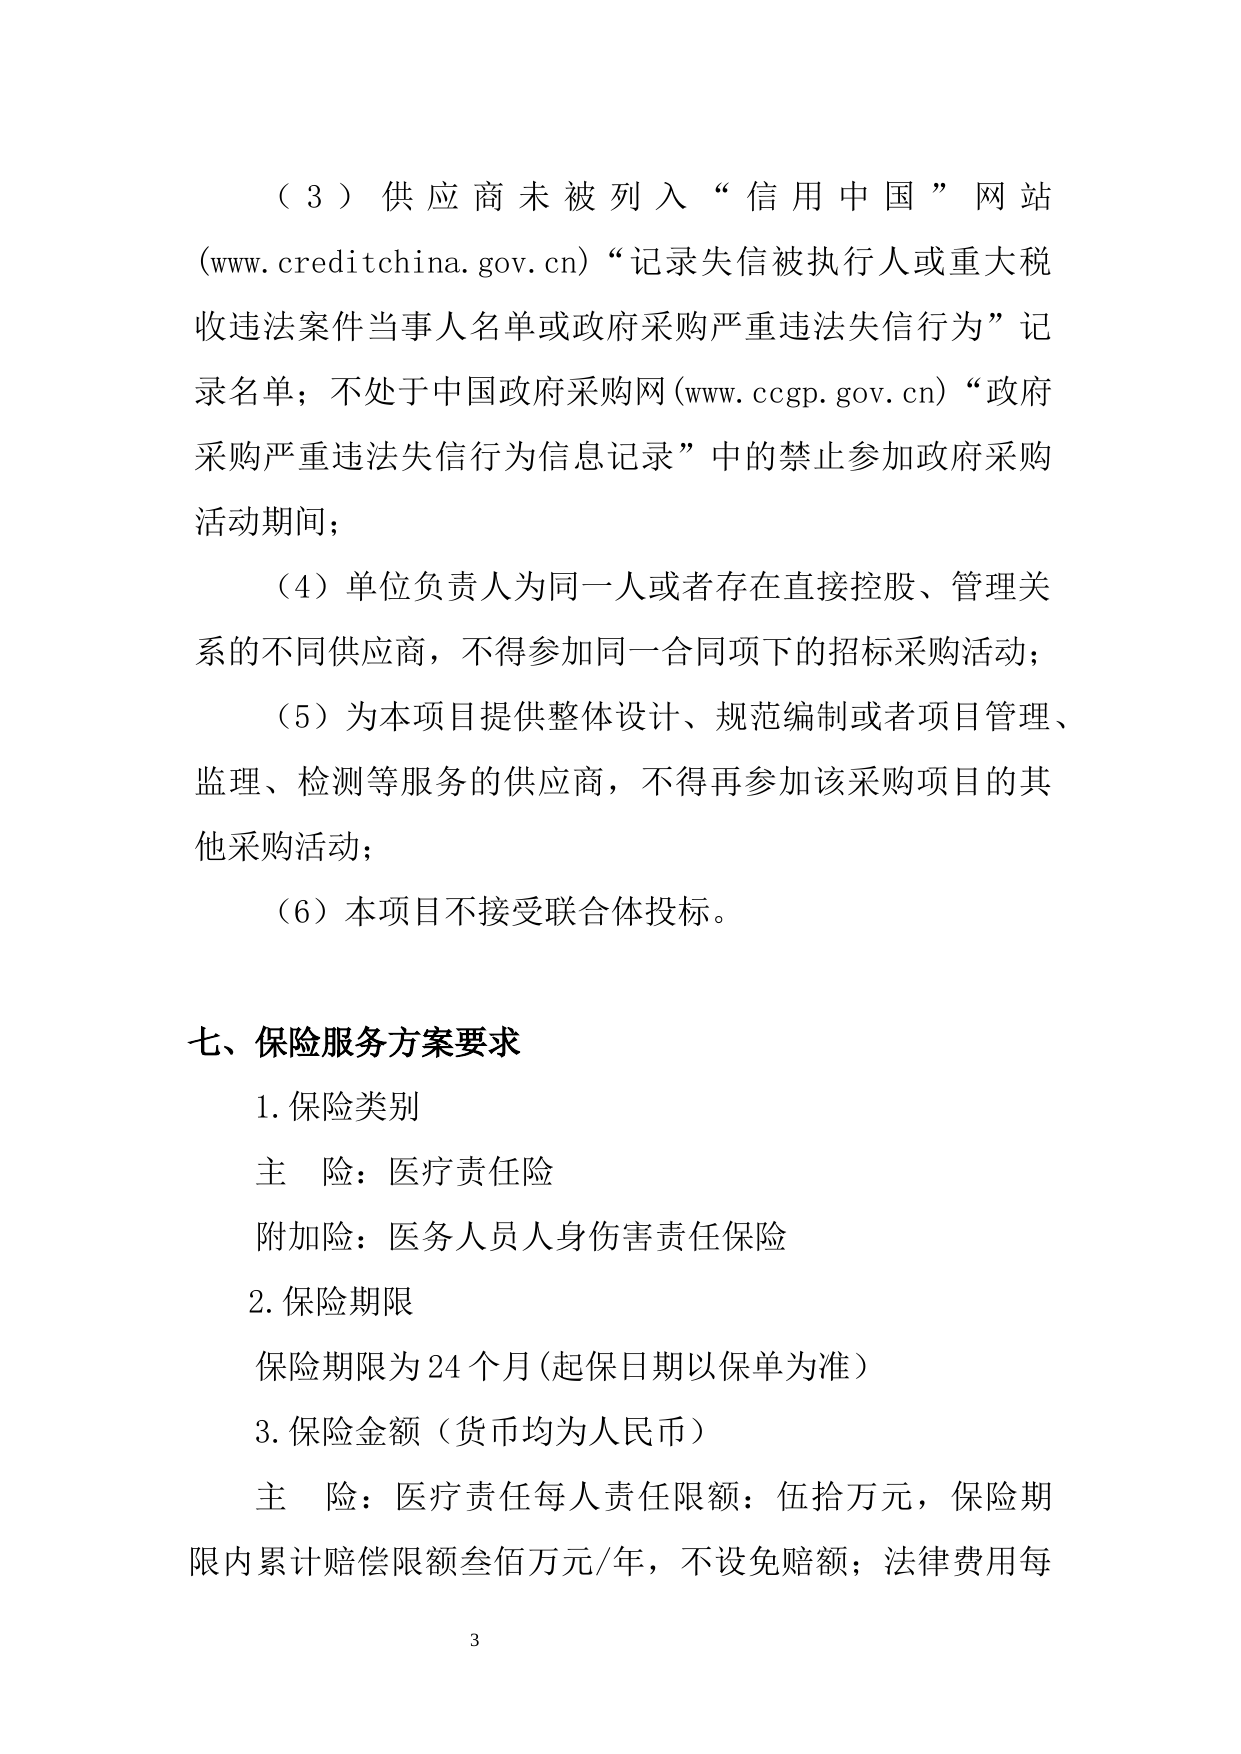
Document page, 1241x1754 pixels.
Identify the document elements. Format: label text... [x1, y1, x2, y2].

text 保险期限为24个月(起保日期以保单为准） [187, 1332, 1053, 1397]
text 附加险：医务人员人身伤害责任保险 [187, 1202, 1053, 1267]
text 3.保险金额（货币均为人民币） [187, 1397, 1053, 1462]
text （3）供应商未被列入“信用中国”网站(www.creditchina.gov.cn)“记录失信被执行人或重大税收违法案件当事人名单或政府采购严重违法失信行为”记录名单；不处于中国政府采购网(www.ccgp.gov.cn)“政府采购严重违法失信行为信息记录”中的禁止参加政府采购活动期间； [194, 162, 1053, 552]
text 1.保险类别 [187, 1072, 1053, 1137]
text 七、保险服务方案要求 [187, 1007, 1053, 1072]
text 2.保险期限 [231, 1267, 1053, 1332]
text （4）单位负责人为同一人或者存在直接控股、管理关系的不同供应商，不得参加同一合同项下的招标采购活动； [194, 552, 1053, 682]
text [187, 1462, 1053, 1592]
text （5）为本项目提供整体设计、规范编制或者项目管理、监理、检测等服务的供应商，不得再参加该采购项目的其他采购活动； [194, 682, 1053, 877]
text 主 险：医疗责任险 [187, 1137, 1053, 1202]
text （6）本项目不接受联合体投标。 [194, 877, 1053, 942]
